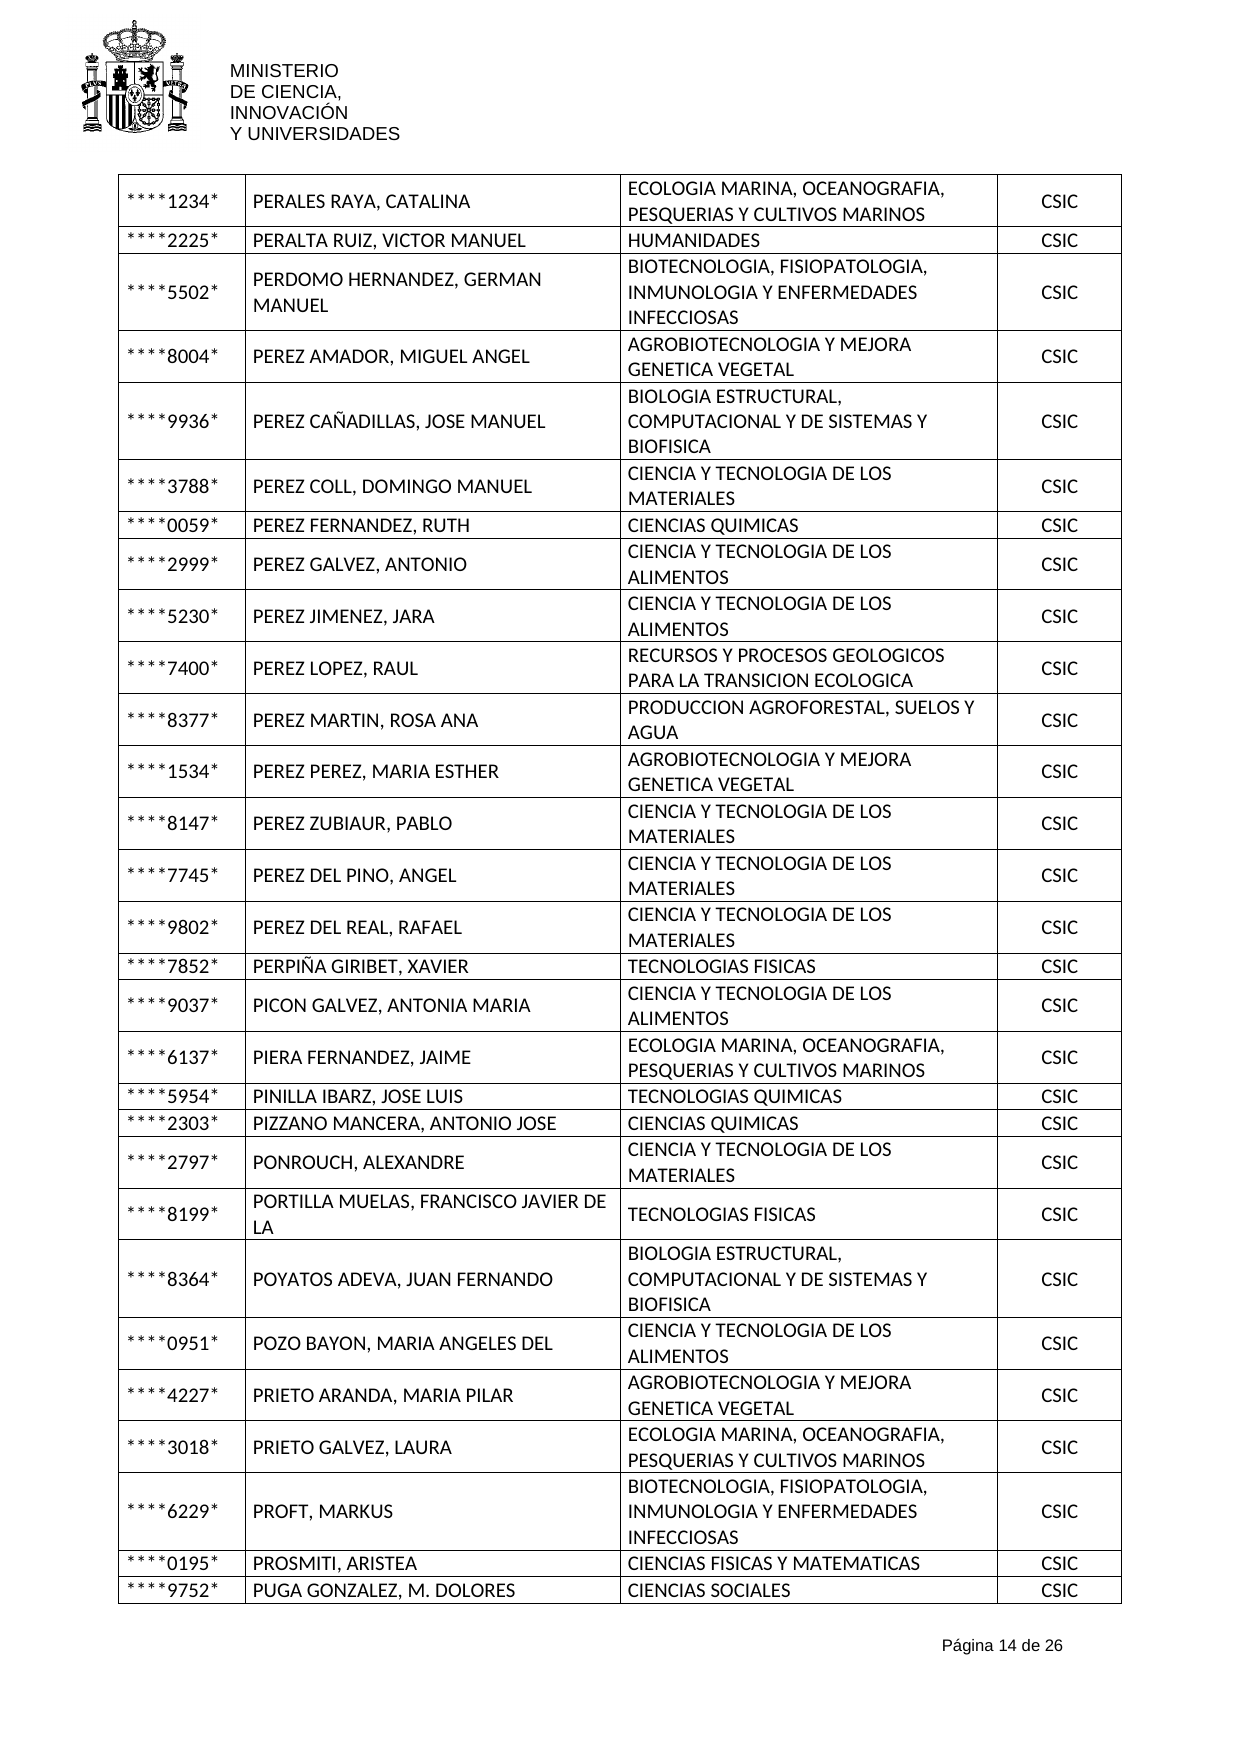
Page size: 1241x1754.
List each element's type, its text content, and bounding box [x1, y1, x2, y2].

table_cell CIENCIA Y TECNOLOGIA DE LOS MATERIALES [621, 460, 997, 511]
table_cell CSIC [998, 331, 1121, 382]
table_cell AGROBIOTECNOLOGIA Y MEJORA GENETICA VEGETAL [621, 746, 997, 797]
table_cell ****2797* [119, 1137, 245, 1187]
table_cell ****2303* [119, 1110, 245, 1136]
table_cell PICON GALVEZ, ANTONIA MARIA [246, 980, 620, 1031]
table_cell ECOLOGIA MARINA, OCEANOGRAFIA, PESQUERIAS Y CULTIVOS MARINOS [621, 175, 997, 226]
table_cell PONROUCH, ALEXANDRE [246, 1137, 620, 1187]
table_cell BIOTECNOLOGIA, FISIOPATOLOGIA, INMUNOLOGIA Y ENFERMEDADES INFECCIOSAS [621, 254, 997, 330]
table_cell CSIC [998, 1189, 1121, 1239]
table_cell CSIC [998, 539, 1121, 589]
table_cell CIENCIA Y TECNOLOGIA DE LOS MATERIALES [621, 902, 997, 952]
table_cell PORTILLA MUELAS, FRANCISCO JAVIER DE LA [246, 1189, 620, 1239]
table_cell ****3018* [119, 1421, 245, 1472]
table_cell ****7400* [119, 642, 245, 693]
table_cell CSIC [998, 1137, 1121, 1187]
table_cell ****0195* [119, 1551, 245, 1576]
table_cell CSIC [998, 1551, 1121, 1576]
table_cell CIENCIAS SOCIALES [621, 1577, 997, 1602]
table_cell PEREZ CAÑADILLAS, JOSE MANUEL [246, 383, 620, 459]
table_cell PEREZ DEL PINO, ANGEL [246, 850, 620, 901]
table_cell CSIC [998, 254, 1121, 330]
table_cell CSIC [998, 1370, 1121, 1420]
table_cell POYATOS ADEVA, JUAN FERNANDO [246, 1240, 620, 1317]
table_cell PEREZ JIMENEZ, JARA [246, 590, 620, 641]
table_cell CSIC [998, 590, 1121, 641]
table_cell CSIC [998, 1577, 1121, 1602]
table_cell PRIETO GALVEZ, LAURA [246, 1421, 620, 1472]
table_cell CSIC [998, 1318, 1121, 1368]
table_cell PEREZ DEL REAL, RAFAEL [246, 902, 620, 952]
table_cell PERDOMO HERNANDEZ, GERMAN MANUEL [246, 254, 620, 330]
table_cell BIOLOGIA ESTRUCTURAL, COMPUTACIONAL Y DE SISTEMAS Y BIOFISICA [621, 383, 997, 459]
table_cell CSIC [998, 954, 1121, 979]
table_cell CSIC [998, 980, 1121, 1031]
table_cell ****8377* [119, 694, 245, 745]
picture [64, 14, 201, 152]
table_cell CIENCIA Y TECNOLOGIA DE LOS MATERIALES [621, 850, 997, 901]
table_cell ****2999* [119, 539, 245, 589]
table_cell PINILLA IBARZ, JOSE LUIS [246, 1084, 620, 1109]
table_cell BIOLOGIA ESTRUCTURAL, COMPUTACIONAL Y DE SISTEMAS Y BIOFISICA [621, 1240, 997, 1317]
table_cell AGROBIOTECNOLOGIA Y MEJORA GENETICA VEGETAL [621, 1370, 997, 1420]
table_cell ECOLOGIA MARINA, OCEANOGRAFIA, PESQUERIAS Y CULTIVOS MARINOS [621, 1032, 997, 1083]
table_cell ****9802* [119, 902, 245, 952]
table_cell CSIC [998, 902, 1121, 952]
table_cell PIERA FERNANDEZ, JAIME [246, 1032, 620, 1083]
table_cell ****0059* [119, 512, 245, 537]
table_cell CSIC [998, 850, 1121, 901]
table_cell ****8004* [119, 331, 245, 382]
table_cell PEREZ LOPEZ, RAUL [246, 642, 620, 693]
table_cell ECOLOGIA MARINA, OCEANOGRAFIA, PESQUERIAS Y CULTIVOS MARINOS [621, 1421, 997, 1472]
table_cell RECURSOS Y PROCESOS GEOLOGICOS PARA LA TRANSICION ECOLOGICA [621, 642, 997, 693]
table_cell CSIC [998, 694, 1121, 745]
table_cell PRODUCCION AGROFORESTAL, SUELOS Y AGUA [621, 694, 997, 745]
table_cell ****0951* [119, 1318, 245, 1368]
table_cell POZO BAYON, MARIA ANGELES DEL [246, 1318, 620, 1368]
table_cell CSIC [998, 1032, 1121, 1083]
table_cell CSIC [998, 642, 1121, 693]
table_cell ****5954* [119, 1084, 245, 1109]
table_cell PEREZ MARTIN, ROSA ANA [246, 694, 620, 745]
table_cell CSIC [998, 1421, 1121, 1472]
table_cell TECNOLOGIAS FISICAS [621, 1189, 997, 1239]
table_cell CIENCIAS QUIMICAS [621, 1110, 997, 1136]
table_cell ****5230* [119, 590, 245, 641]
table_cell ****8364* [119, 1240, 245, 1317]
table_cell ****7852* [119, 954, 245, 979]
table_cell PUGA GONZALEZ, M. DOLORES [246, 1577, 620, 1602]
table_cell CSIC [998, 798, 1121, 849]
table_cell CIENCIA Y TECNOLOGIA DE LOS ALIMENTOS [621, 590, 997, 641]
table_cell AGROBIOTECNOLOGIA Y MEJORA GENETICA VEGETAL [621, 331, 997, 382]
table_cell PEREZ FERNANDEZ, RUTH [246, 512, 620, 537]
table_cell ****6137* [119, 1032, 245, 1083]
table_cell ****4227* [119, 1370, 245, 1420]
table_cell CSIC [998, 1473, 1121, 1549]
table_cell PEREZ AMADOR, MIGUEL ANGEL [246, 331, 620, 382]
table_cell CSIC [998, 1240, 1121, 1317]
table_cell ****5502* [119, 254, 245, 330]
table_cell CIENCIAS QUIMICAS [621, 512, 997, 537]
table_cell PERALES RAYA, CATALINA [246, 175, 620, 226]
table_cell ****1534* [119, 746, 245, 797]
table_cell PERPIÑA GIRIBET, XAVIER [246, 954, 620, 979]
table_cell ****1234* [119, 175, 245, 226]
table_cell PEREZ GALVEZ, ANTONIO [246, 539, 620, 589]
table_cell CSIC [998, 1084, 1121, 1109]
table_cell CIENCIA Y TECNOLOGIA DE LOS ALIMENTOS [621, 980, 997, 1031]
table_cell CSIC [998, 383, 1121, 459]
table_cell CIENCIA Y TECNOLOGIA DE LOS ALIMENTOS [621, 539, 997, 589]
table_cell HUMANIDADES [621, 227, 997, 253]
table_cell ****2225* [119, 227, 245, 253]
table_cell CIENCIA Y TECNOLOGIA DE LOS ALIMENTOS [621, 1318, 997, 1368]
table_cell PEREZ PEREZ, MARIA ESTHER [246, 746, 620, 797]
table_cell TECNOLOGIAS QUIMICAS [621, 1084, 997, 1109]
table_cell ****6229* [119, 1473, 245, 1549]
table_cell PROSMITI, ARISTEA [246, 1551, 620, 1576]
table_cell PIZZANO MANCERA, ANTONIO JOSE [246, 1110, 620, 1136]
table_cell PERALTA RUIZ, VICTOR MANUEL [246, 227, 620, 253]
table_cell CSIC [998, 1110, 1121, 1136]
table_cell PROFT, MARKUS [246, 1473, 620, 1549]
table_cell ****8199* [119, 1189, 245, 1239]
table_cell PRIETO ARANDA, MARIA PILAR [246, 1370, 620, 1420]
table_cell CSIC [998, 512, 1121, 537]
table_cell CIENCIA Y TECNOLOGIA DE LOS MATERIALES [621, 798, 997, 849]
table_cell CSIC [998, 746, 1121, 797]
table_cell CSIC [998, 460, 1121, 511]
table_cell CSIC [998, 227, 1121, 253]
table_cell CIENCIAS FISICAS Y MATEMATICAS [621, 1551, 997, 1576]
table_cell PEREZ COLL, DOMINGO MANUEL [246, 460, 620, 511]
table_cell CIENCIA Y TECNOLOGIA DE LOS MATERIALES [621, 1137, 997, 1187]
table_cell TECNOLOGIAS FISICAS [621, 954, 997, 979]
table_cell ****7745* [119, 850, 245, 901]
table_cell CSIC [998, 175, 1121, 226]
table_cell ****9936* [119, 383, 245, 459]
table_cell ****9037* [119, 980, 245, 1031]
table_cell ****8147* [119, 798, 245, 849]
table_cell BIOTECNOLOGIA, FISIOPATOLOGIA, INMUNOLOGIA Y ENFERMEDADES INFECCIOSAS [621, 1473, 997, 1549]
table_cell ****9752* [119, 1577, 245, 1602]
table_cell ****3788* [119, 460, 245, 511]
table_cell PEREZ ZUBIAUR, PABLO [246, 798, 620, 849]
